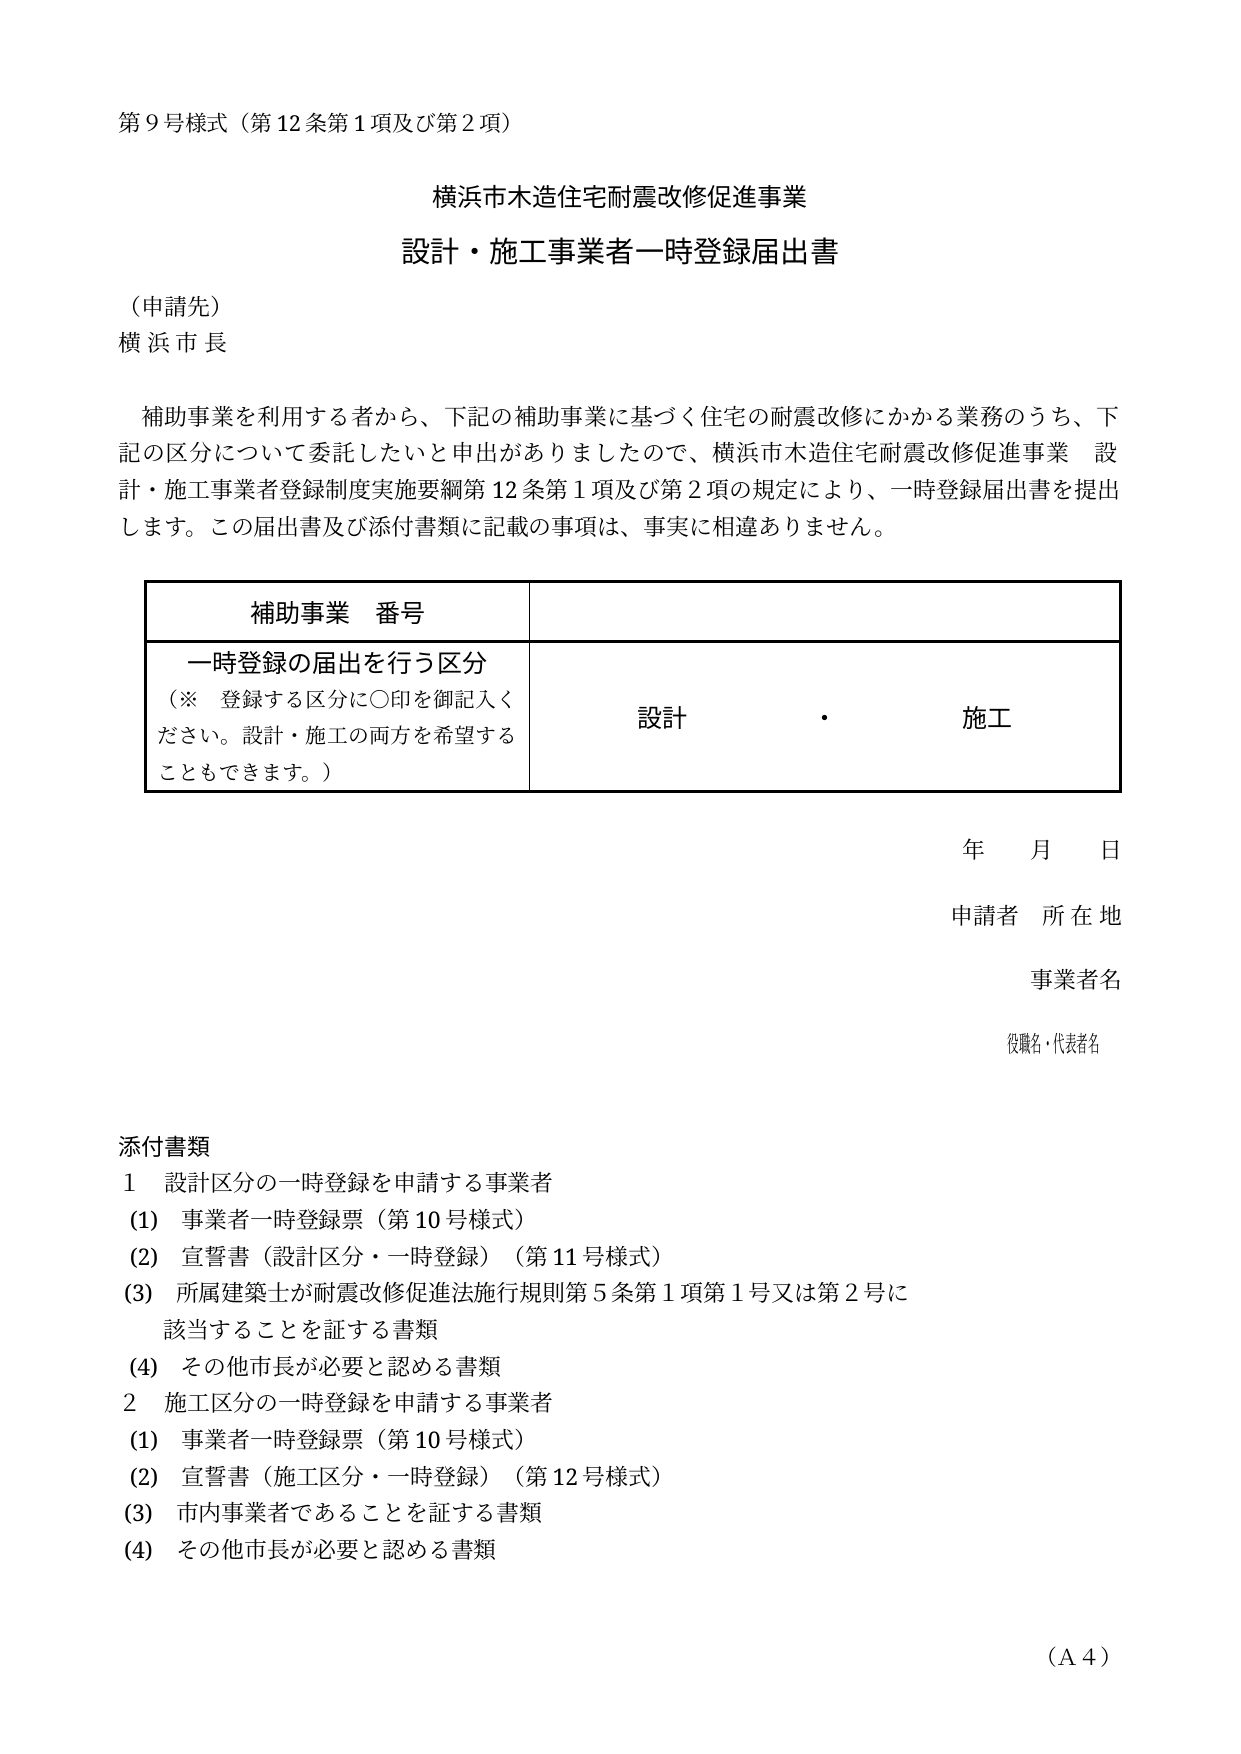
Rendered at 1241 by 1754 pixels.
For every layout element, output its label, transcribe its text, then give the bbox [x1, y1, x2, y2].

text 申請者 所在地 [118, 898, 1122, 931]
text (2) 宣誓書（設計区分・一時登録）（第11号様式） [129, 1237, 1122, 1273]
text 添付書類 [118, 1127, 1122, 1163]
text (2) 宣誓書（施工区分・一時登録）（第12号様式） [118, 1457, 1122, 1493]
text 役職名・代表者名 [118, 1026, 1099, 1059]
text (1) 事業者一時登録票（第10号様式） [118, 1200, 1122, 1237]
text （申請先） [118, 287, 1122, 323]
text (4) その他市長が必要と認める書類 [129, 1347, 1122, 1383]
table_cell 一時登録の届出を行う区分 （※ 登録する区分に○印を御記入ください。設計・施工の両方を希望することもできます。） [147, 643, 529, 790]
text 事業者名 [118, 962, 1122, 995]
text (1) 事業者一時登録票（第10号様式） [118, 1420, 1122, 1457]
text 横浜市木造住宅耐震改修促進事業 [118, 177, 1122, 213]
text 年 月 日 [118, 830, 1122, 866]
text 補助事業を利用する者から、下記の補助事業に基づく住宅の耐震改修にかかる業務のうち、下記の区分について委託したいと申出がありましたので、横浜市木造住宅耐震改修促進事業 設計・施工事業者登録制度実施要綱第12条第１項及び第２項の規定により、一時登録届出書を提出します。この届出書及び添付書類に記載の事項は、事実に相違ありません。 [118, 397, 1122, 543]
table_header [530, 583, 1119, 640]
text 第９号様式（第12条第1項及び第２項） [118, 103, 1122, 140]
text (3) 所属建築士が耐震改修促進法施行規則第５条第１項第１号又は第２号に [118, 1273, 1122, 1310]
text 設計・施工事業者一時登録届出書 [118, 213, 1122, 287]
text 該当することを証する書類 [140, 1310, 1122, 1347]
text ２ 施工区分の一時登録を申請する事業者 [118, 1383, 1122, 1420]
text １ 設計区分の一時登録を申請する事業者 [118, 1163, 1122, 1200]
text (4) その他市長が必要と認める書類 [118, 1530, 1122, 1567]
text (3) 市内事業者であることを証する書類 [118, 1493, 1122, 1530]
table_header 補助事業 番号 [147, 583, 529, 640]
text （Ａ４） [118, 1640, 1122, 1672]
table_cell 設計 ・ 施工 [530, 643, 1119, 790]
text 横 浜 市 長 [118, 323, 1122, 360]
